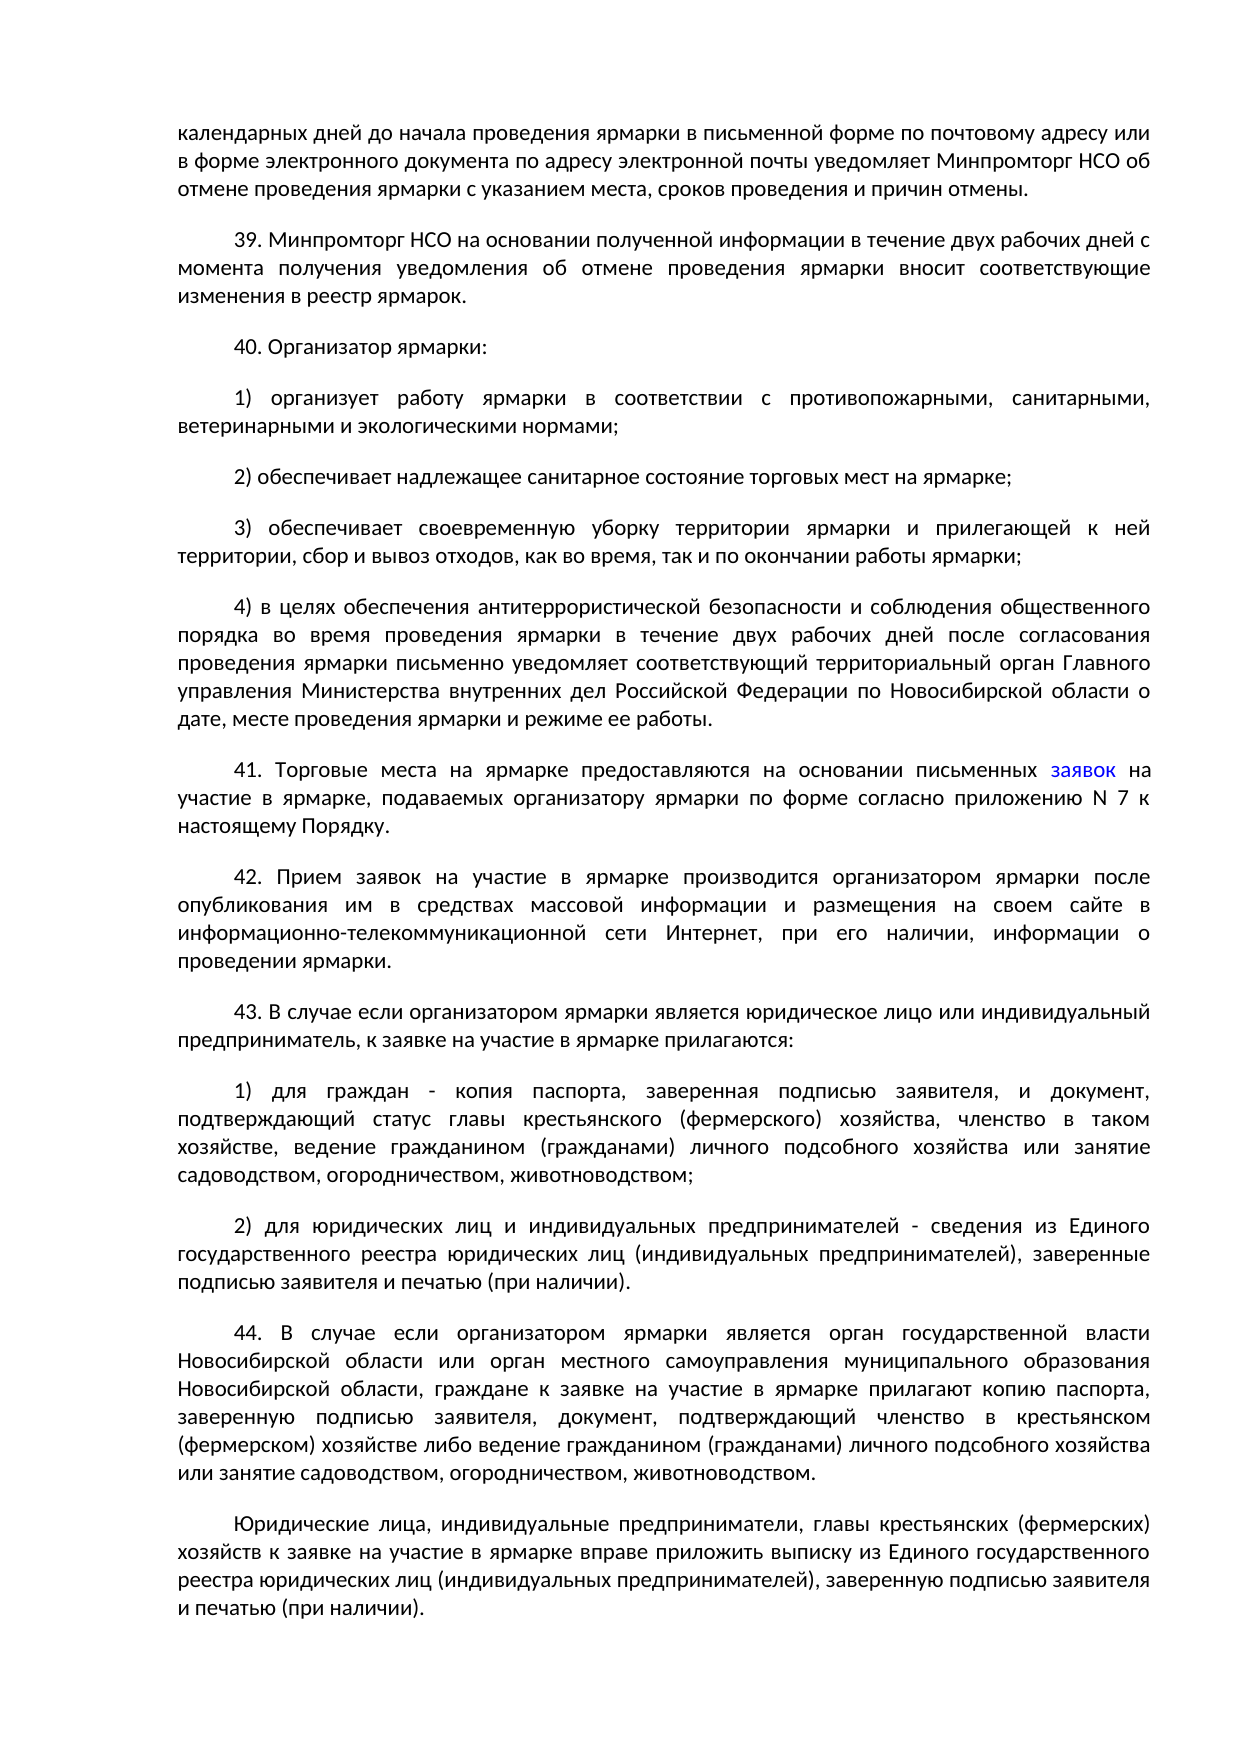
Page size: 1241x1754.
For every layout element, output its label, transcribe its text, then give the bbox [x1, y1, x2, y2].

text 3) обеспечивает своевременную уборку территории ярмарки и прилегающей к ней территории, сбор и вывоз отходов, как во время, так и по окончании работы ярмарки; [177, 513, 1152, 569]
text 1) организует работу ярмарки в соответствии с противопожарными, санитарными, ветеринарными и экологическими нормами; [177, 383, 1152, 439]
text 40. Организатор ярмарки: [177, 332, 1152, 360]
text 43. В случае если организатором ярмарки является юридическое лицо или индивидуальный предприниматель, к заявке на участие в ярмарке прилагаются: [177, 997, 1152, 1053]
text 39. Минпромторг НСО на основании полученной информации в течение двух рабочих дней с момента получения уведомления об отмене проведения ярмарки вносит соответствующие изменения в реестр ярмарок. [177, 225, 1152, 309]
text 44. В случае если организатором ярмарки является орган государственной власти Новосибирской области или орган местного самоуправления муниципального образования Новосибирской области, граждане к заявке на участие в ярмарке прилагают копию паспорта, заверенную подписью заявителя, документ, подтверждающий членство в крестьянском (фермерском) хозяйстве либо ведение гражданином (гражданами) личного подсобного хозяйства или занятие садоводством, огородничеством, животноводством. [177, 1318, 1152, 1486]
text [177, 118, 1152, 202]
text 41. Торговые места на ярмарке предоставляются на основании письменных заявок на участие в ярмарке, подаваемых организатору ярмарки по форме согласно приложению N 7 к настоящему Порядку. [177, 755, 1152, 839]
text 42. Прием заявок на участие в ярмарке производится организатором ярмарки после опубликования им в средствах массовой информации и размещения на своем сайте в информационно-телекоммуникационной сети Интернет, при его наличии, информации о проведении ярмарки. [177, 862, 1152, 974]
text 1) для граждан - копия паспорта, заверенная подписью заявителя, и документ, подтверждающий статус главы крестьянского (фермерского) хозяйства, членство в таком хозяйстве, ведение гражданином (гражданами) личного подсобного хозяйства или занятие садоводством, огородничеством, животноводством; [177, 1076, 1152, 1188]
text 2) обеспечивает надлежащее санитарное состояние торговых мест на ярмарке; [177, 462, 1152, 490]
text Юридические лица, индивидуальные предприниматели, главы крестьянских (фермерских) хозяйств к заявке на участие в ярмарке вправе приложить выписку из Единого государственного реестра юридических лиц (индивидуальных предпринимателей), заверенную подписью заявителя и печатью (при наличии). [177, 1509, 1152, 1621]
text 2) для юридических лиц и индивидуальных предпринимателей - сведения из Единого государственного реестра юридических лиц (индивидуальных предпринимателей), заверенные подписью заявителя и печатью (при наличии). [177, 1211, 1152, 1295]
text 4) в целях обеспечения антитеррористической безопасности и соблюдения общественного порядка во время проведения ярмарки в течение двух рабочих дней после согласования проведения ярмарки письменно уведомляет соответствующий территориальный орган Главного управления Министерства внутренних дел Российской Федерации по Новосибирской области о дате, месте проведения ярмарки и режиме ее работы. [177, 592, 1152, 732]
